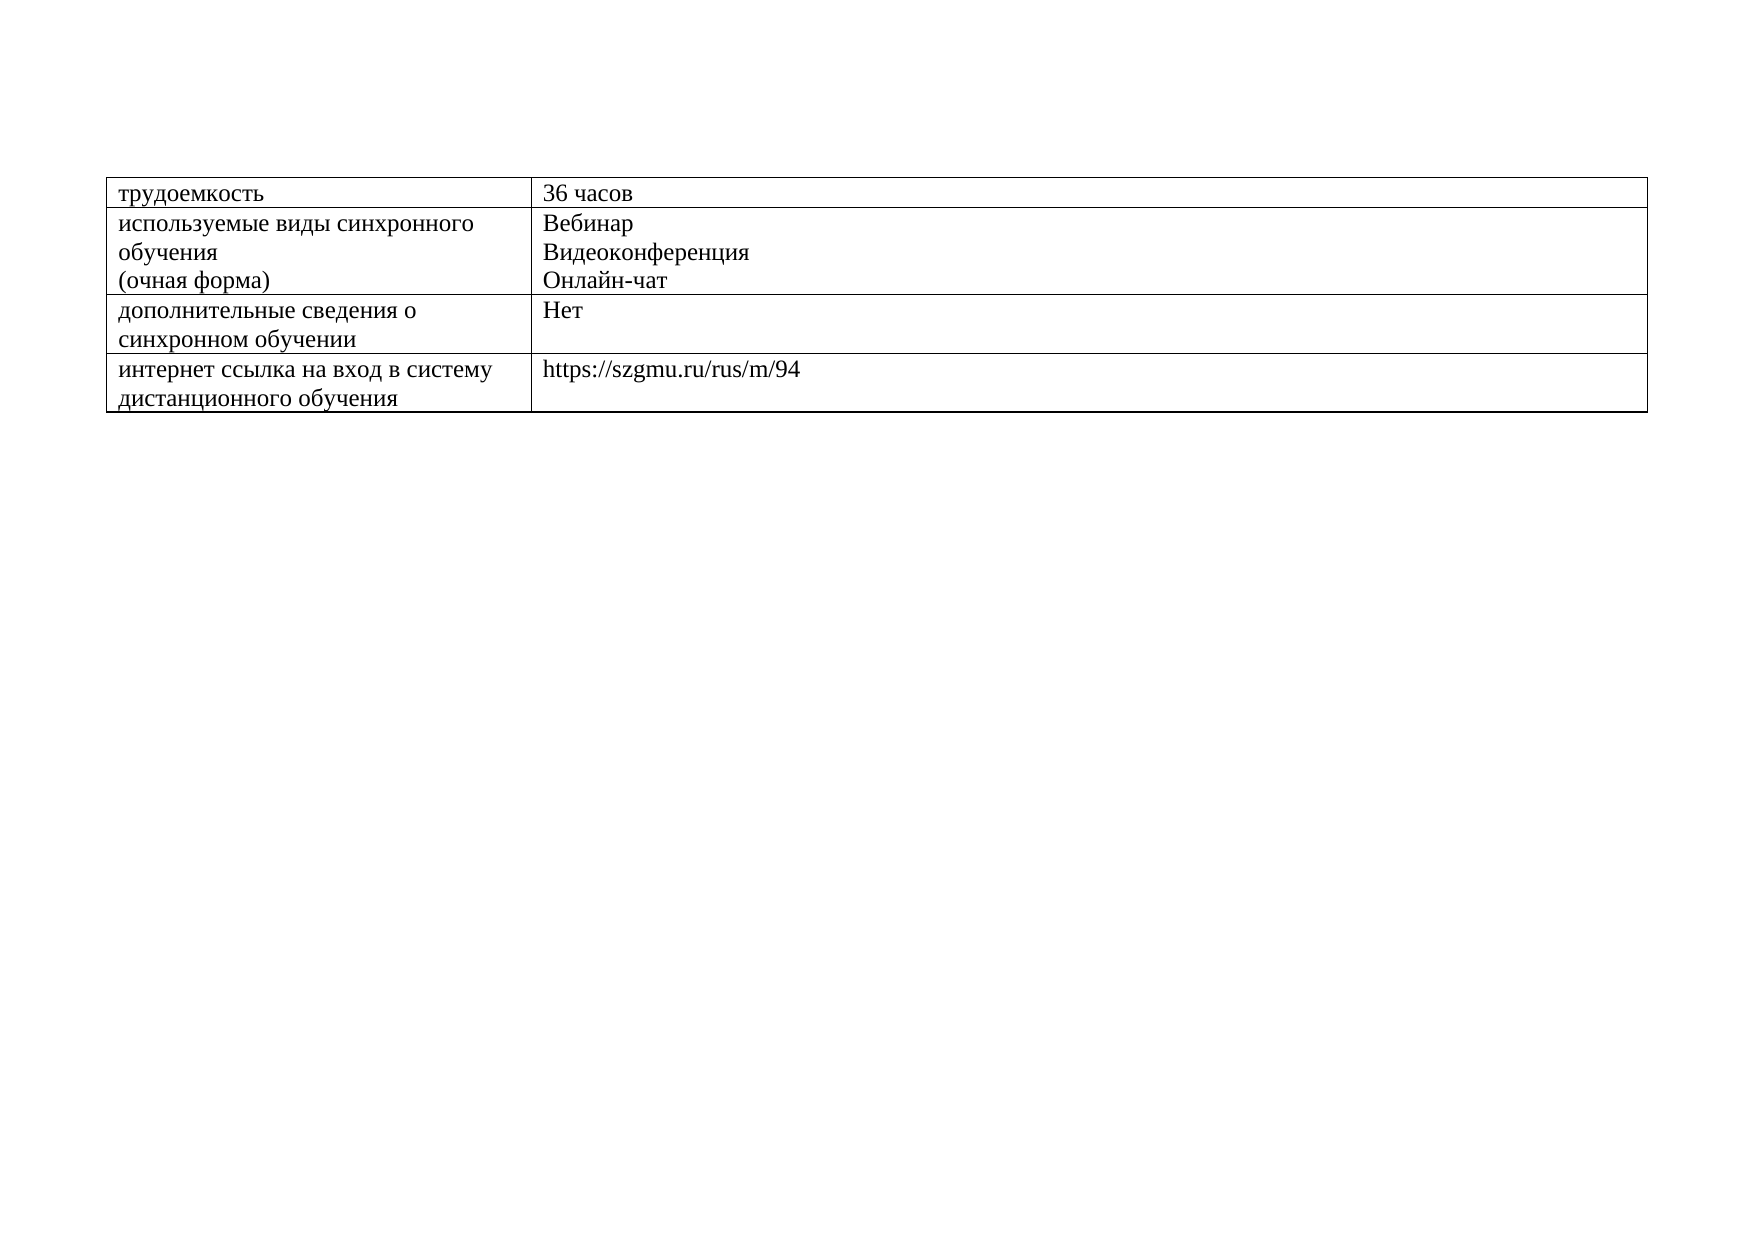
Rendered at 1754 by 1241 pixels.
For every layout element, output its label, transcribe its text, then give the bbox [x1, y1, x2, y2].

table_cell 36 часов [532, 178, 1647, 207]
table_cell https://szgmu.ru/rus/m/94 [532, 354, 1647, 411]
table_cell Вебинар Видеоконференция Онлайн-чат [532, 208, 1647, 294]
table_cell Нет [532, 295, 1647, 353]
table_cell дополнительные сведения о синхронном обучении [107, 295, 531, 353]
table_cell используемые виды синхронного обучения (очная форма) [107, 208, 531, 294]
table_cell интернет ссылка на вход в систему дистанционного обучения [107, 354, 531, 411]
table_cell трудоемкость [107, 178, 531, 207]
